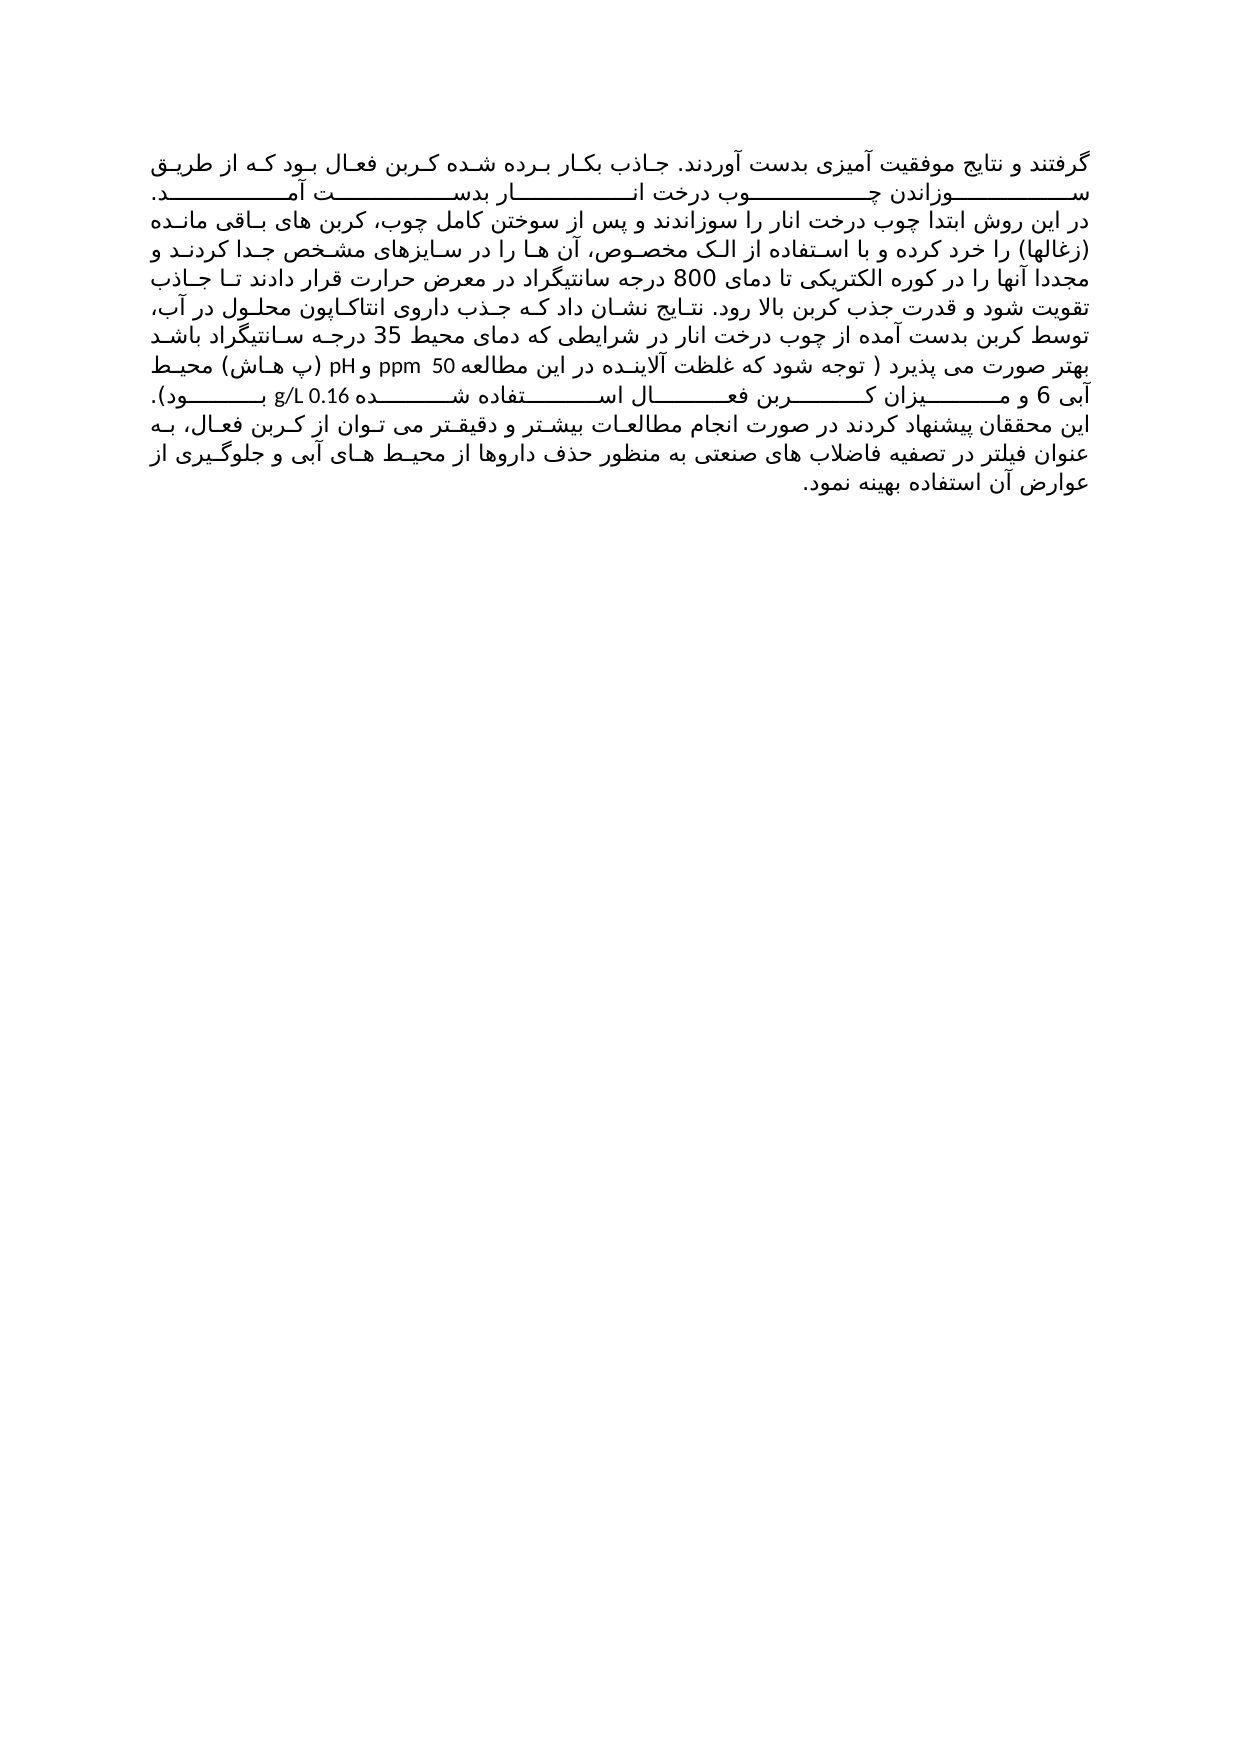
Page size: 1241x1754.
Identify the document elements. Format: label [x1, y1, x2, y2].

text [150, 150, 1090, 496]
